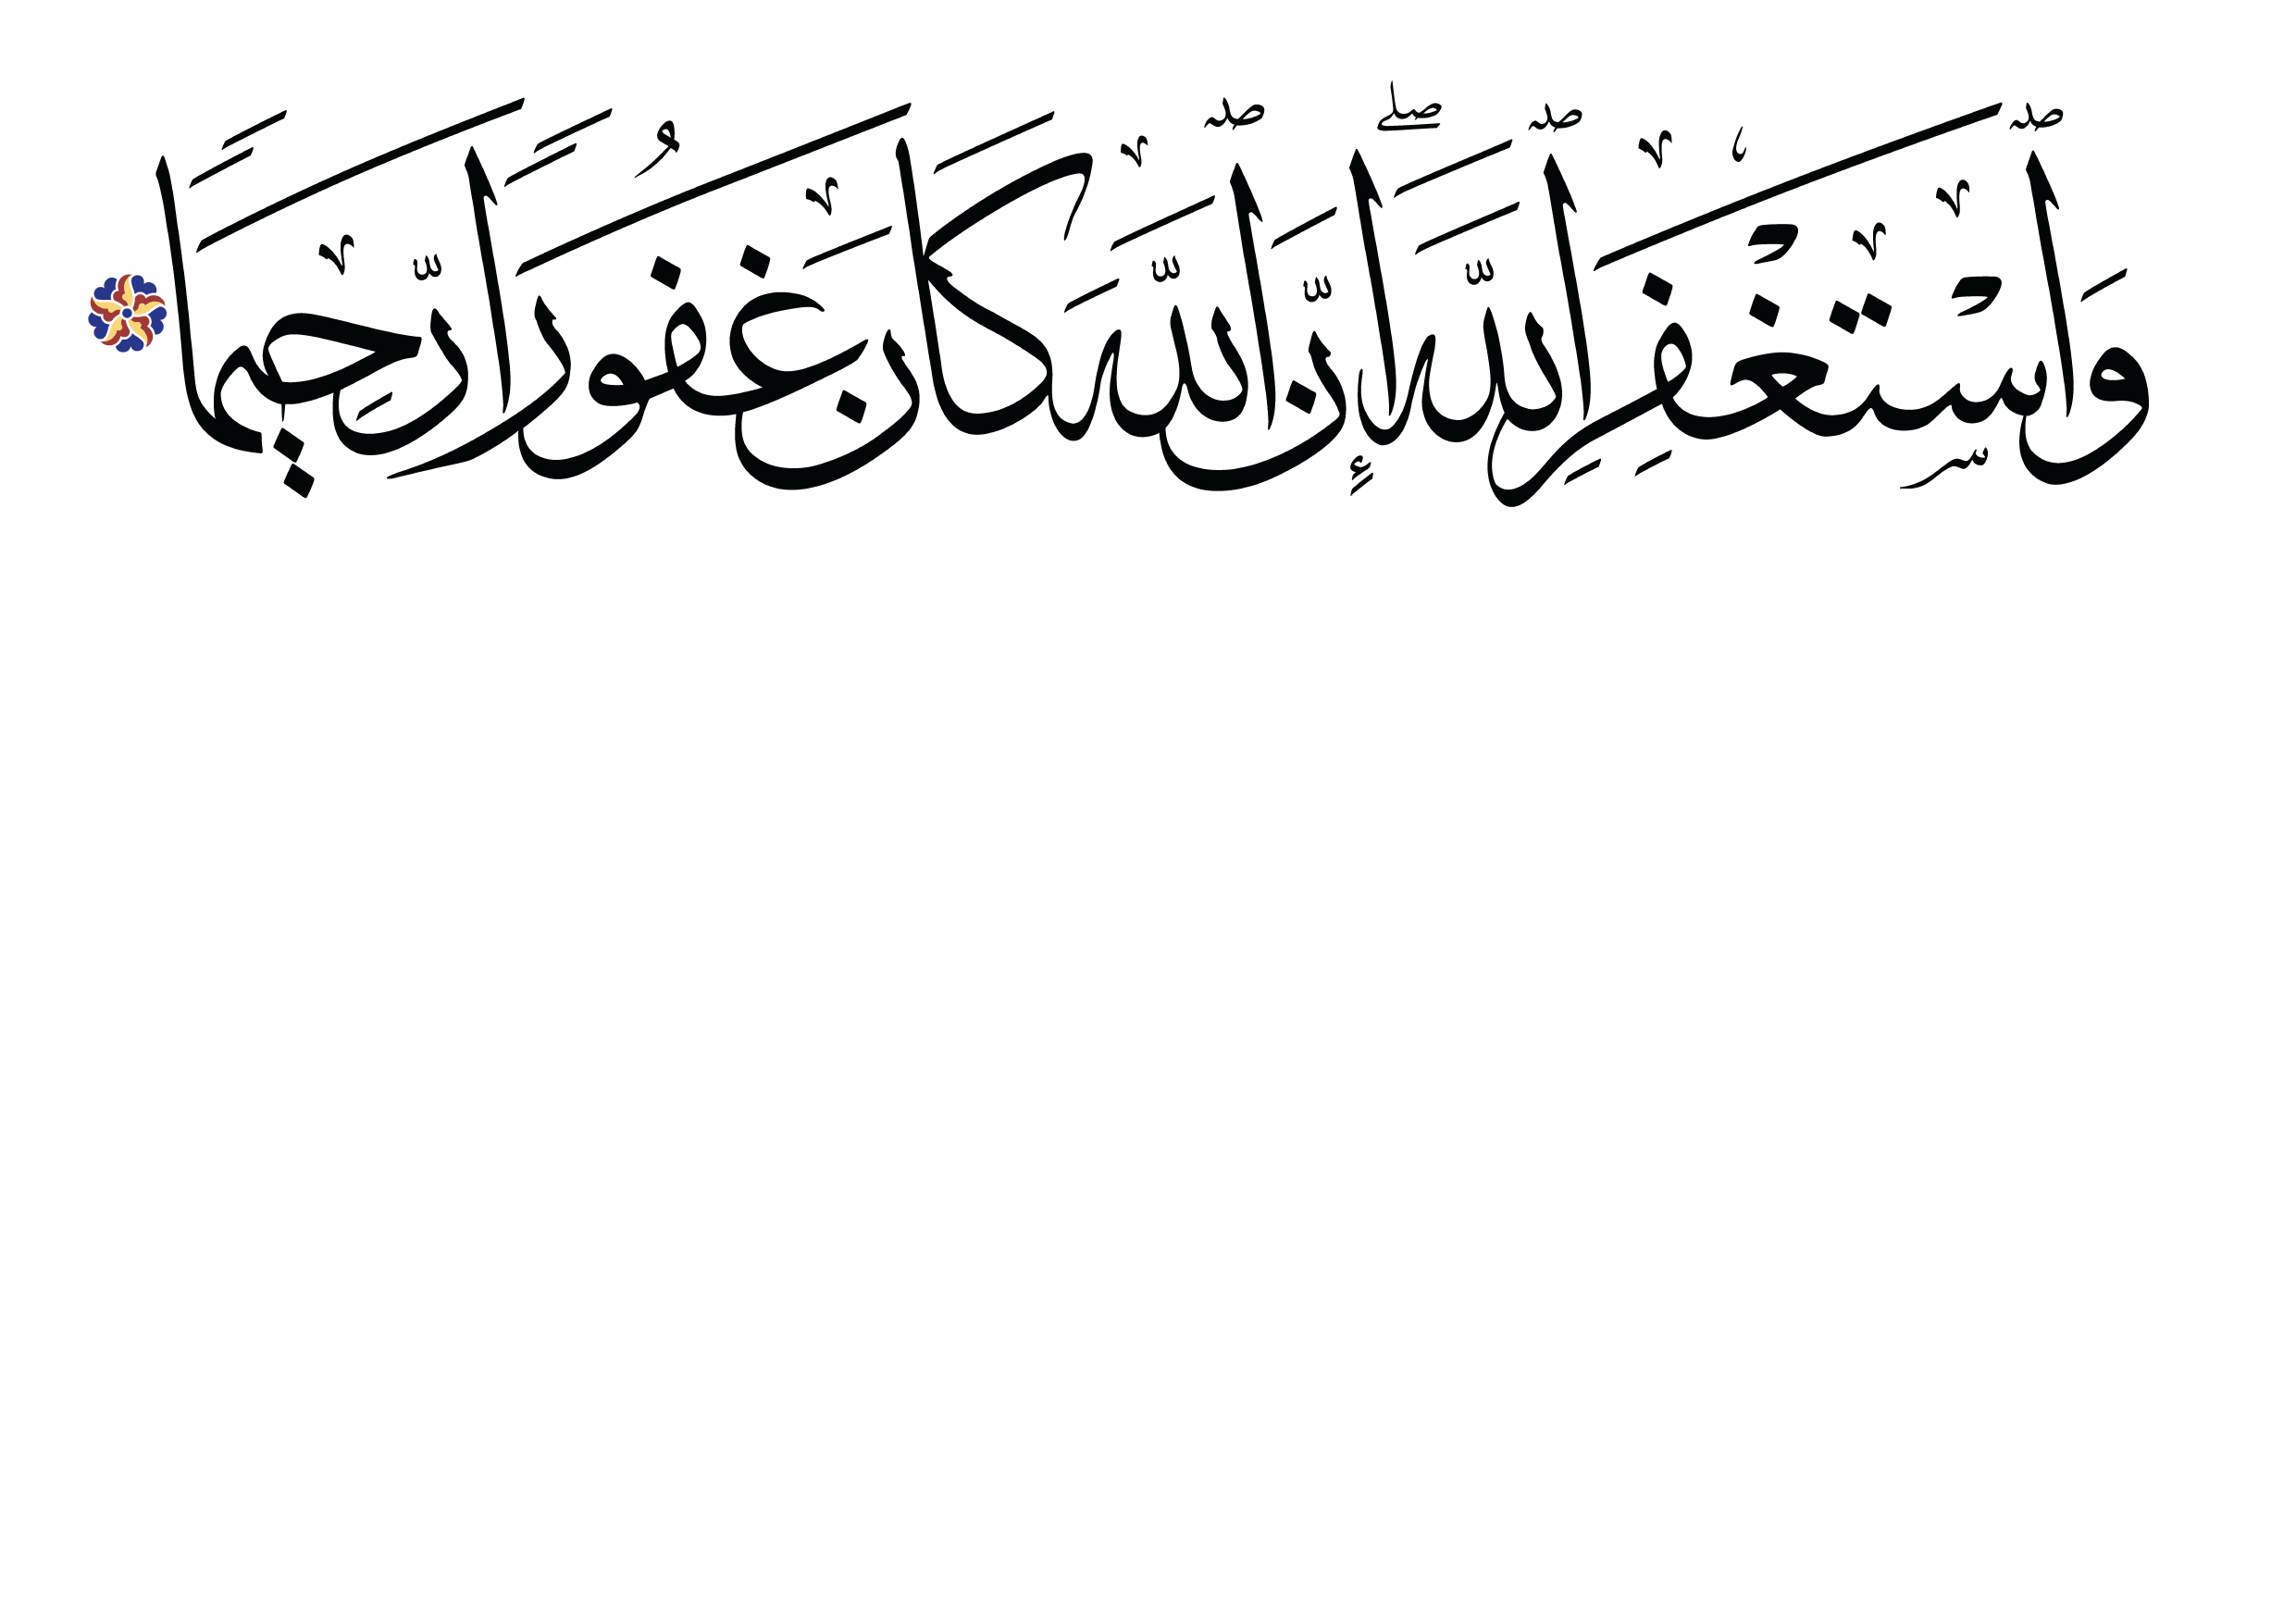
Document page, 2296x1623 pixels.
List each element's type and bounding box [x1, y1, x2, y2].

picture [57, 57, 2179, 528]
